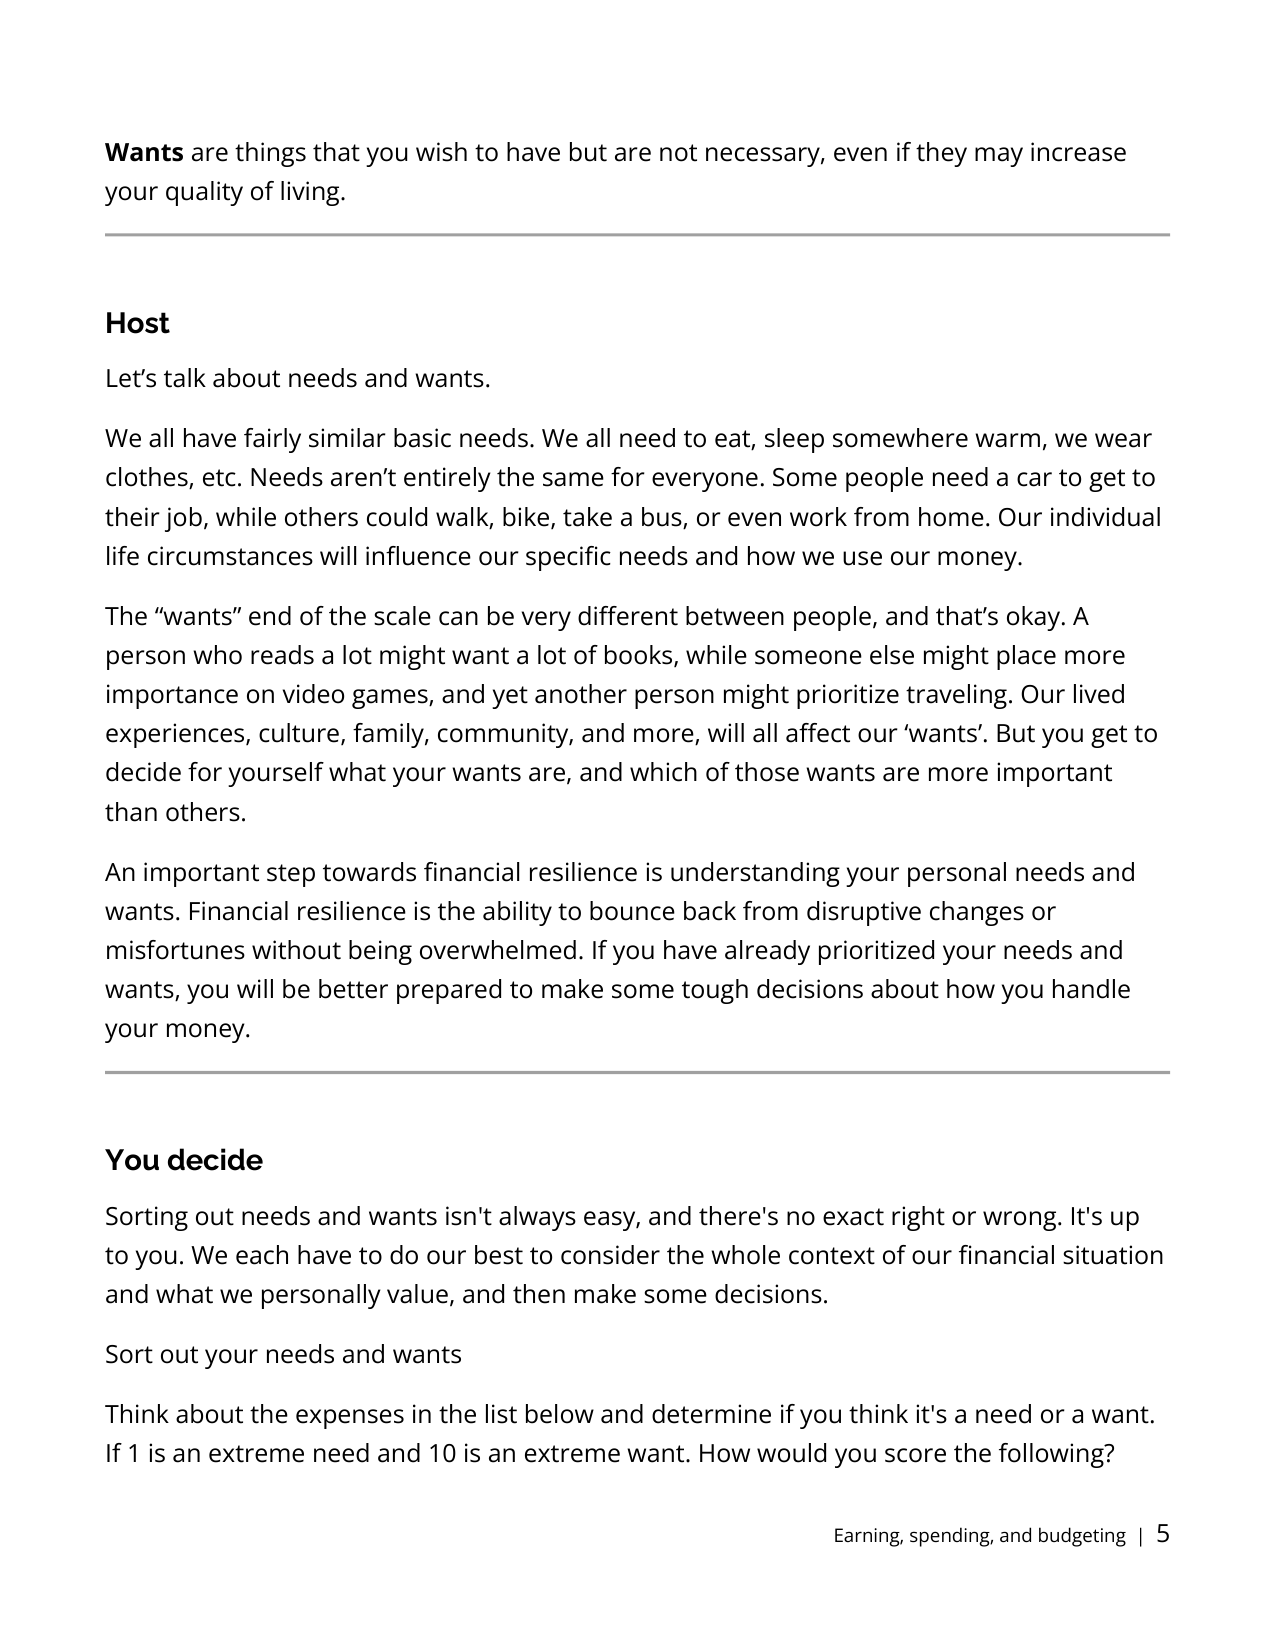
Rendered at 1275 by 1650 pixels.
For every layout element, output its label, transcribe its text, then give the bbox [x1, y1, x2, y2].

text We all have fairly similar basic needs. We all need to eat, sleep somewhere warm, we wear clothes, etc. Needs aren’t entirely the same for everyone. Some people need a car to get to their job, while others could walk, bike, take a bus, or even work from home. Our individual life circumstances will influence our specific needs and how we use our money. [105, 421, 1170, 572]
subtitle You decide [105, 1143, 1170, 1178]
text Sort out your needs and wants [105, 1337, 1170, 1371]
text Sorting out needs and wants isn't always easy, and there's no exact right or wrong. It's up to you. We each have to do our best to consider the whole context of our financial situation and what we personally value, and then make some decisions. [105, 1198, 1170, 1311]
text Let’s talk about needs and wants. [105, 361, 1170, 395]
text An important step towards financial resilience is understanding your personal needs and wants. Financial resilience is the ability to bounce back from disruptive changes or misfortunes without being overwhelmed. If you have already prioritized your needs and wants, you will be better prepared to make some tough decisions about how you handle your money. [105, 854, 1170, 1045]
text Think about the expenses in the list below and determine if you think it's a need or a want. If 1 is an extreme need and 10 is an extreme want. How would you score the following? [105, 1397, 1170, 1470]
text Wants are things that you wish to have but are not necessary, even if they may increase your quality of living. [105, 134, 1170, 207]
text The “wants” end of the scale can be very different between people, and that’s okay. A person who reads a lot might want a lot of books, while someone else might place more importance on video games, and yet another person might prioritize traveling. Our lived experiences, culture, family, community, and more, will all affect our ‘wants’. But you get to decide for yourself what your wants are, and which of those wants are more important than others. [105, 598, 1170, 828]
subtitle Host [105, 306, 1170, 340]
